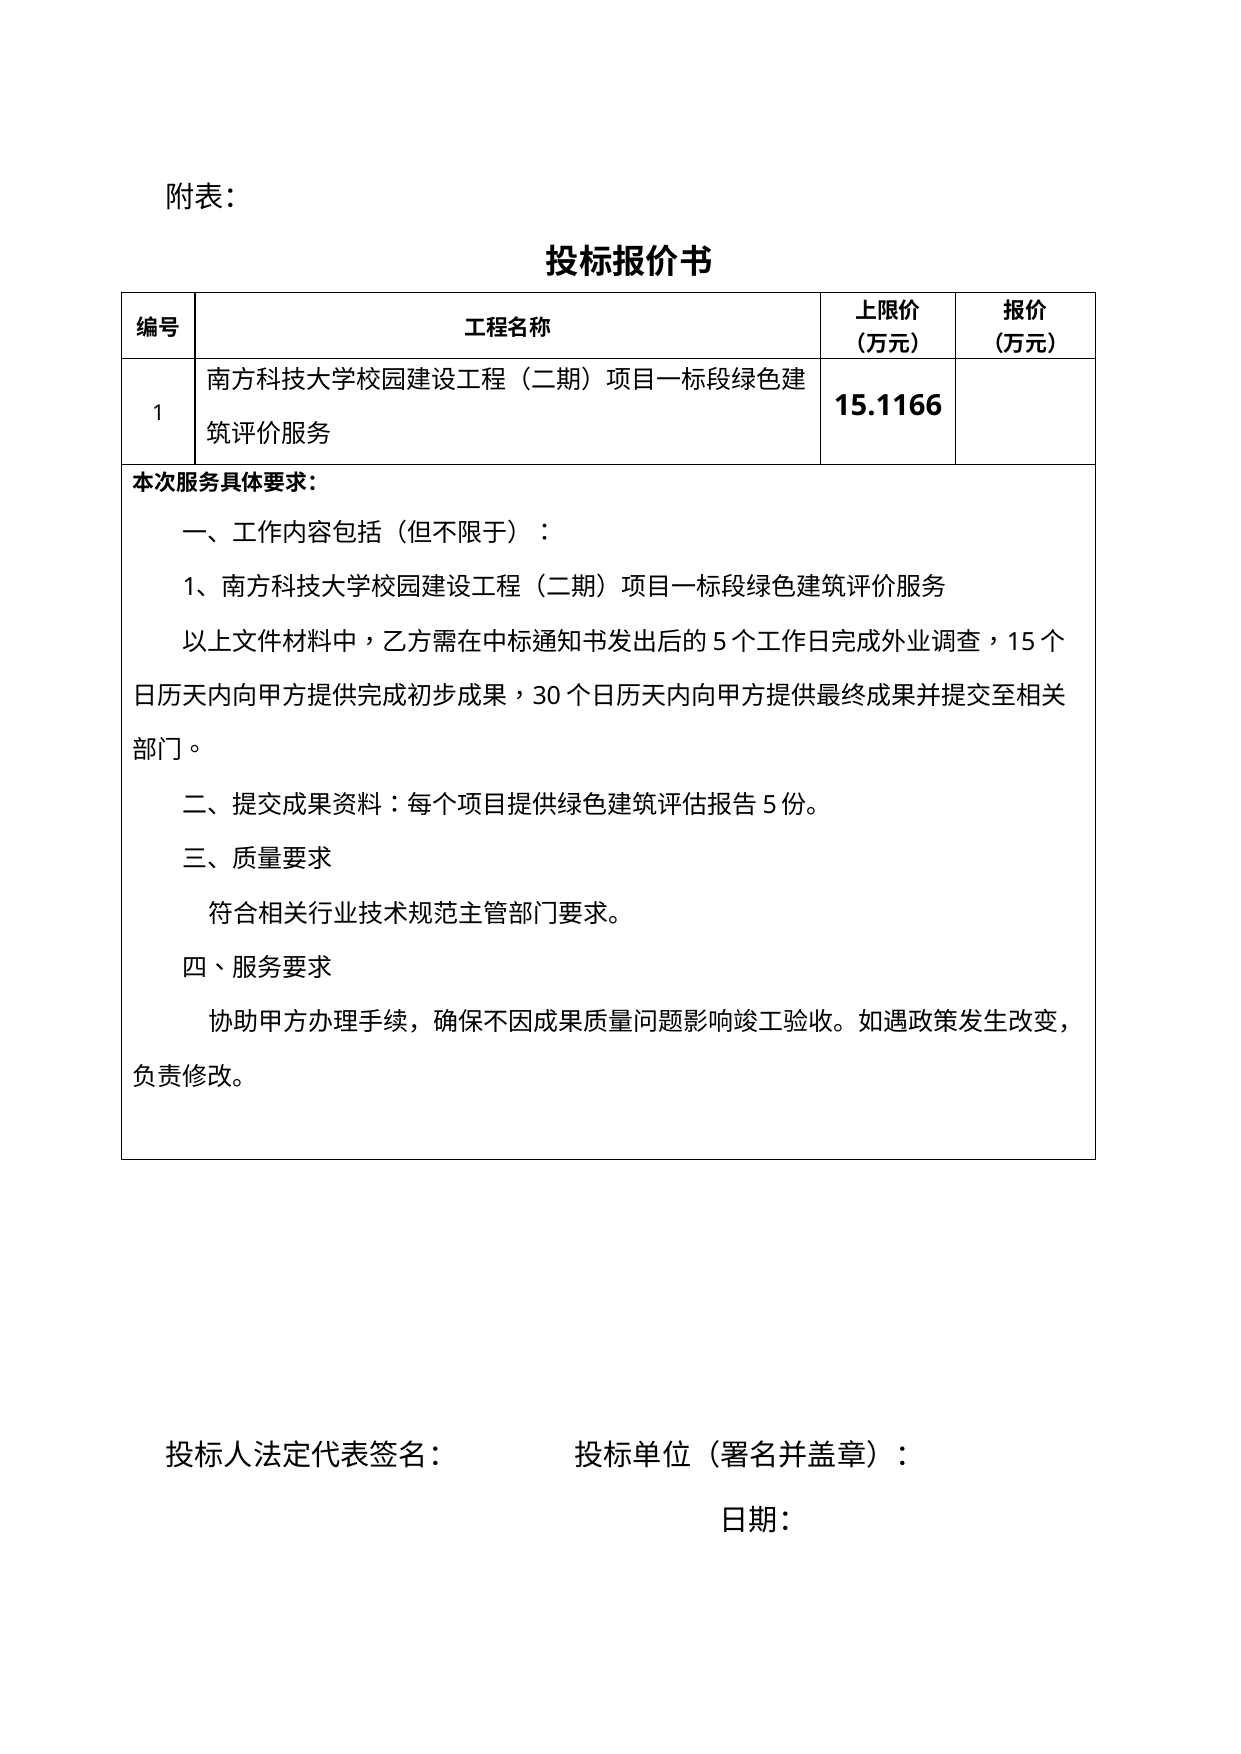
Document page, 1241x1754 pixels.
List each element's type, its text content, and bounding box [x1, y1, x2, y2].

text 投标报价书 [165, 227, 1092, 292]
table_cell 1 [122, 359, 194, 464]
table_cell 本次服务具体要求： 一、工作内容包括（但不限于）： 1、南方科技大学校园建设工程（二期）项目一标段绿色建筑评价服务 以上文件材料中，乙方需在中标通知书发出后的5个工作日完成外业调查，15个日历天内向甲方提供完成初步成果，30个日历天内向甲方提供最终成果并提交至相关部门。 二、提交成果资料：每个项目提供绿色建筑评估报告5份。 三、质量要求 符合相关行业技术规范主管部门要求。 四、服务要求 协助甲方办理手续，确保不因成果质量问题影响竣工验收。如遇政策发生改变，负责修改。 [122, 465, 1095, 1159]
table_cell [956, 359, 1095, 464]
text 日期： [165, 1485, 1034, 1550]
table_cell 15.1166 [821, 359, 955, 464]
table_header 上限价 （万元） [821, 293, 955, 358]
table_header 报价 （万元） [956, 293, 1095, 358]
table_cell 南方科技大学校园建设工程（二期）项目一标段绿色建筑评价服务 [196, 359, 820, 464]
table_header 工程名称 [196, 293, 820, 358]
table_header 编号 [122, 293, 194, 358]
text 附表： [165, 162, 1092, 227]
text 投标人法定代表签名： 投标单位（署名并盖章）： [165, 1420, 1092, 1485]
